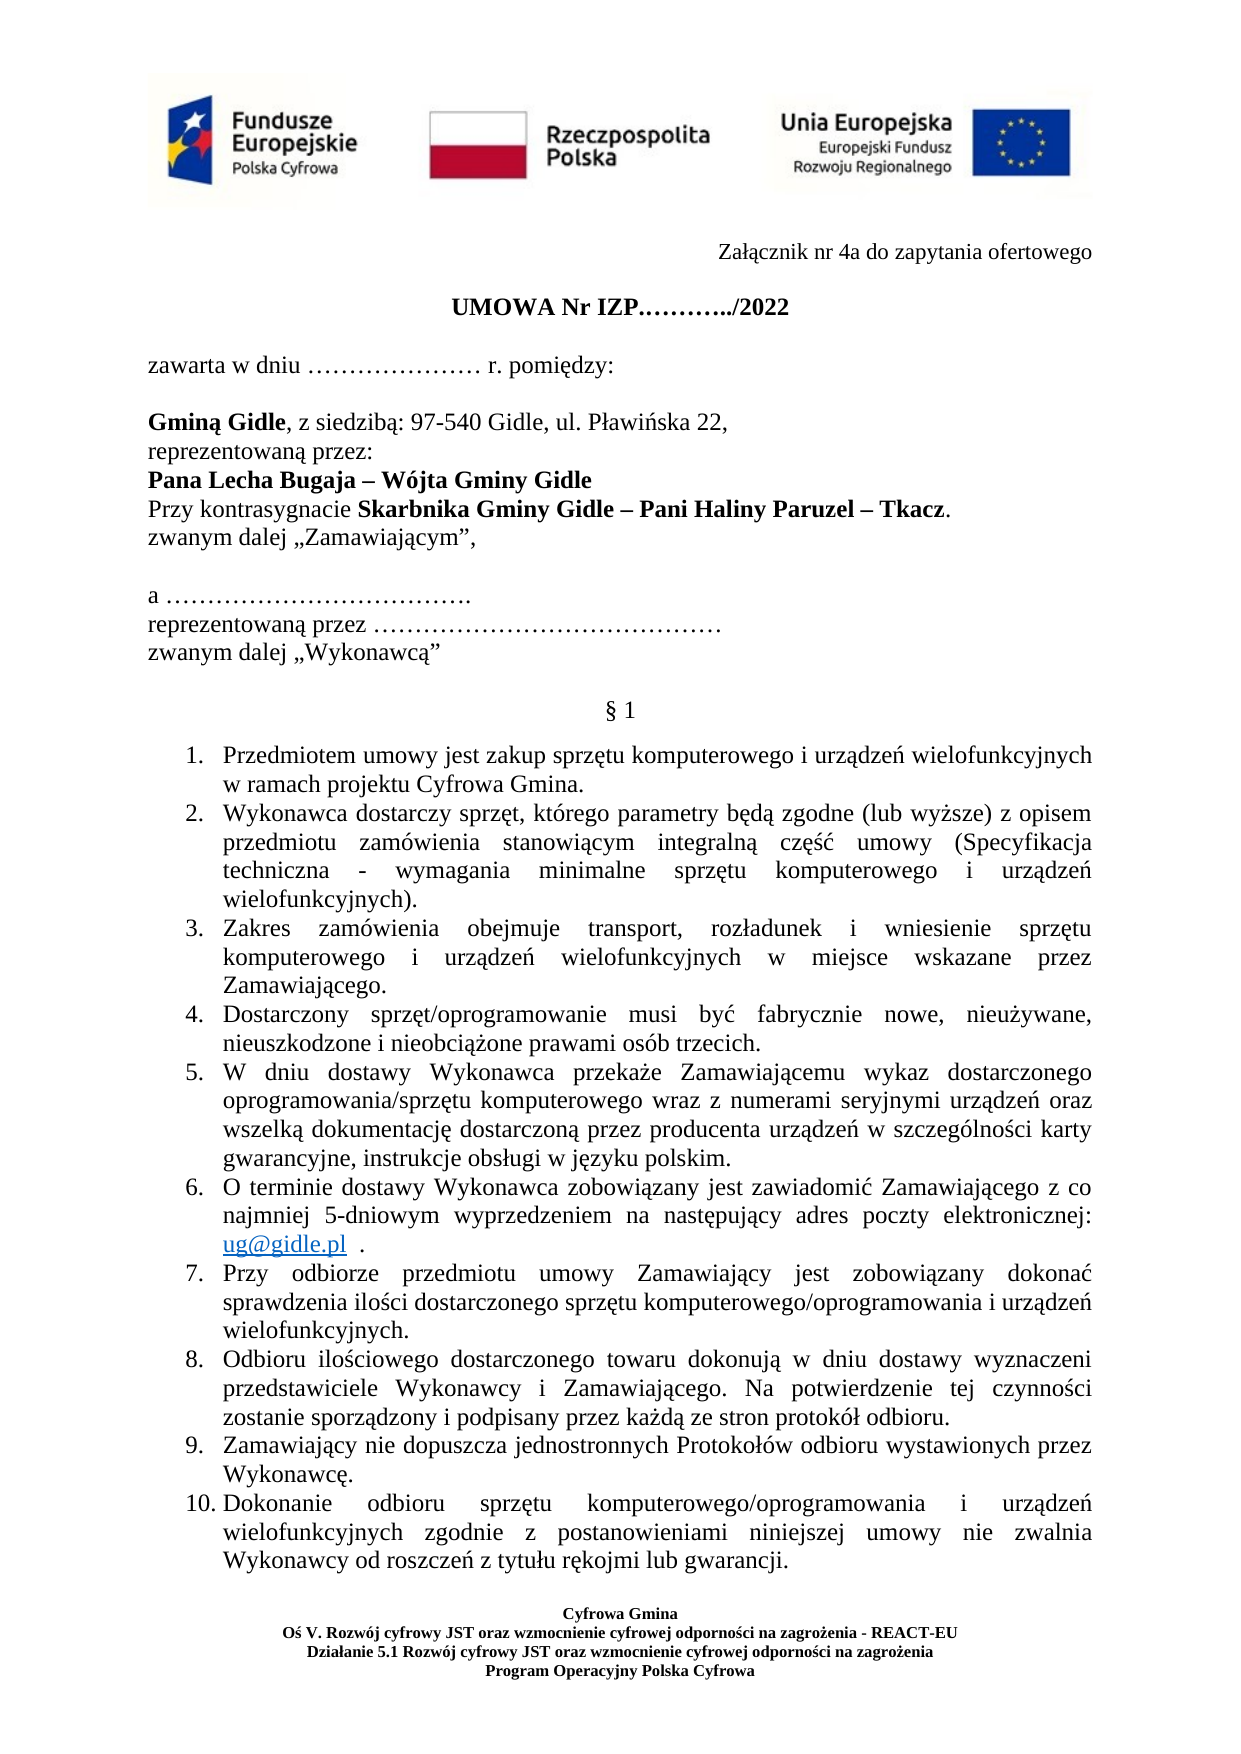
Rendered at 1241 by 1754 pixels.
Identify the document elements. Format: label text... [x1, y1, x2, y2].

list W dniu dostawy Wykonawca przekaże Zamawiającemu wykaz dostarczonego oprogramowania/sprzętu komputerowego wraz z numerami seryjnymi urządzeń oraz wszelką dokumentację dostarczoną przez producenta urządzeń w szczególności karty gwarancyjne, instrukcje obsługi w języku polskim. [185, 1057, 1093, 1172]
text reprezentowaną przez: [148, 436, 1093, 465]
text zwanym dalej „Wykonawcą” [148, 637, 1093, 666]
picture [147, 73, 1093, 210]
list Odbioru ilościowego dostarczonego towaru dokonują w dniu dostawy wyznaczeni przedstawiciele Wykonawcy i Zamawiającego. Na potwierdzenie tej czynności zostanie sporządzony i podpisany przez każdą ze stron protokół odbioru. [185, 1344, 1093, 1430]
text § 1 [148, 666, 1093, 724]
list Dostarczony sprzęt/oprogramowanie musi być fabrycznie nowe, nieużywane, nieuszkodzone i nieobciążone prawami osób trzecich. [185, 999, 1093, 1057]
list Przedmiotem umowy jest zakup sprzętu komputerowego i urządzeń wielofunkcyjnych w ramach projektu Cyfrowa Gmina. [185, 740, 1093, 798]
list Dokonanie odbioru sprzętu komputerowego/oprogramowania i urządzeń wielofunkcyjnych zgodnie z postanowieniami niniejszej umowy nie zwalnia Wykonawcy od roszczeń z tytułu rękojmi lub gwarancji. [185, 1488, 1093, 1574]
list Zakres zamówienia obejmuje transport, rozładunek i wniesienie sprzętu komputerowego i urządzeń wielofunkcyjnych w miejsce wskazane przez Zamawiającego. [185, 913, 1093, 999]
list Przy odbiorze przedmiotu umowy Zamawiający jest zobowiązany dokonać sprawdzenia ilości dostarczonego sprzętu komputerowego/oprogramowania i urządzeń wielofunkcyjnych. [185, 1258, 1093, 1344]
text a ………………………………. [148, 580, 1093, 609]
text Załącznik nr 4a do zapytania ofertowego [148, 238, 1093, 264]
text Przy kontrasygnacie Skarbnika Gminy Gidle – Pani Haliny Paruzel – Tkacz. [148, 494, 1093, 522]
text reprezentowaną przez …………………………………… [148, 609, 1093, 637]
text zwanym dalej „Zamawiającym”, [148, 522, 1093, 551]
list Zamawiający nie dopuszcza jednostronnych Protokołów odbioru wystawionych przez Wykonawcę. [185, 1430, 1093, 1488]
text Gminą Gidle, z siedzibą: 97-540 Gidle, ul. Pławińska 22, [148, 407, 1093, 436]
text UMOWA Nr IZP.………../2022 [148, 292, 1093, 321]
text zawarta w dniu ………………… r. pomiędzy: [148, 350, 1093, 379]
text Pana Lecha Bugaja – Wójta Gminy Gidle [148, 465, 1093, 494]
list O terminie dostawy Wykonawca zobowiązany jest zawiadomić Zamawiającego z co najmniej 5-dniowym wyprzedzeniem na następujący adres poczty elektronicznej: ug@gidle.pl . [185, 1172, 1093, 1258]
list Wykonawca dostarczy sprzęt, którego parametry będą zgodne (lub wyższe) z opisem przedmiotu zamówienia stanowiącym integralną część umowy (Specyfikacja techniczna - wymagania minimalne sprzętu komputerowego i urządzeń wielofunkcyjnych). [185, 798, 1093, 913]
